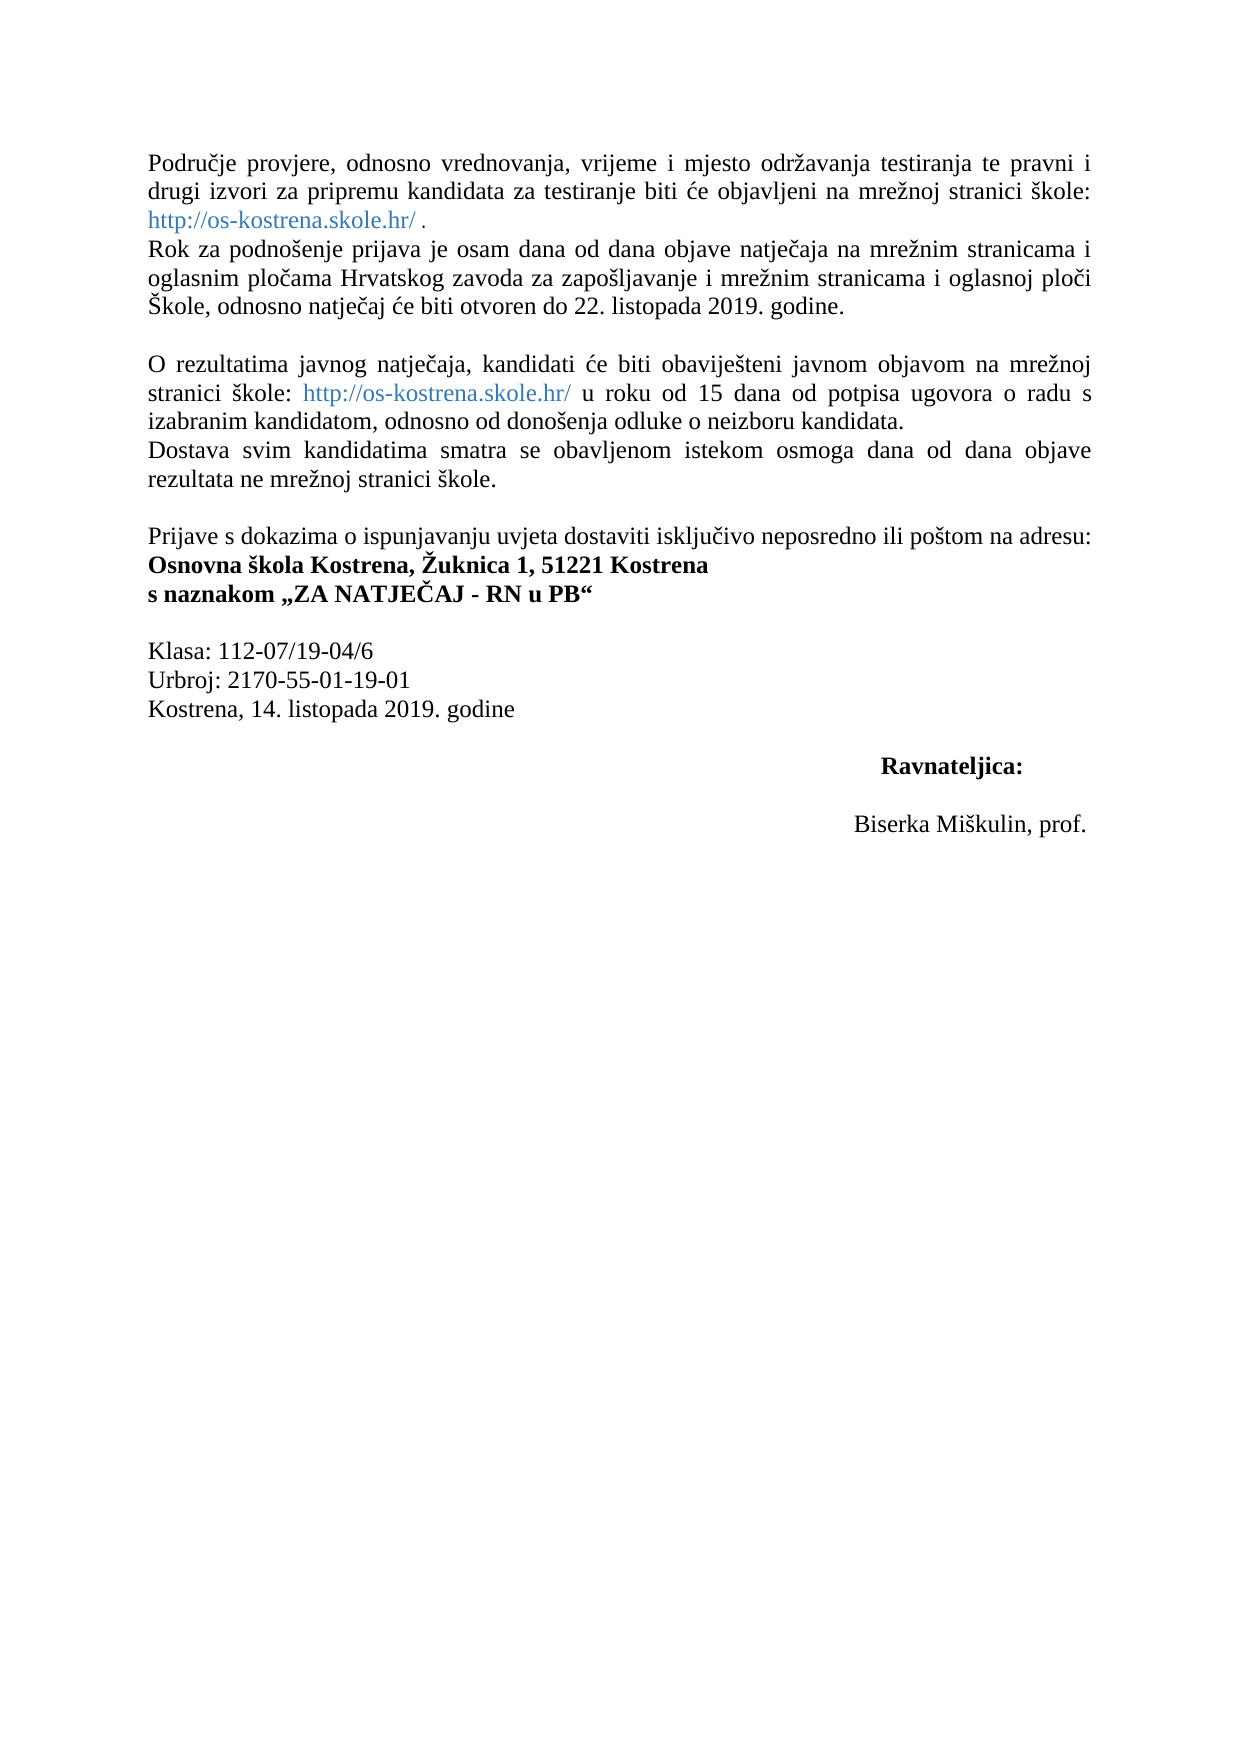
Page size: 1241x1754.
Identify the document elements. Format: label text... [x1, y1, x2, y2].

text Rok za podnošenje prijava je osam dana od dana objave natječaja na mrežnim stranicama i oglasnim pločama Hrvatskog zavoda za zapošljavanje i mrežnim stranicama i oglasnoj ploči Škole, odnosno natječaj će biti otvoren do 22. listopada 2019. godine. [148, 234, 1093, 320]
text Kostrena, 14. listopada 2019. godine [148, 694, 1093, 723]
text Biserka Miškulin, prof. [210, 809, 1093, 838]
text s naznakom „ZA NATJEČAJ - RN u PB“ [148, 579, 1093, 608]
text Ravnateljica: [800, 751, 1093, 780]
text Urbroj: 2170-55-01-19-01 [148, 665, 1093, 694]
text Klasa: 112-07/19-04/6 [148, 636, 1093, 665]
text O rezultatima javnog natječaja, kandidati će biti obaviješteni javnom objavom na mrežnoj stranici škole: http://os-kostrena.skole.hr/ u roku od 15 dana od potpisa ugovora o radu s izabranim kandidatom, odnosno od donošenja odluke o neizboru kandidata. [148, 349, 1093, 435]
text Dostava svim kandidatima smatra se obavljenom istekom osmoga dana od dana objave rezultata ne mrežnoj stranici škole. [148, 435, 1093, 493]
text Osnovna škola Kostrena, Žuknica 1, 51221 Kostrena [148, 550, 1093, 579]
text Područje provjere, odnosno vrednovanja, vrijeme i mjesto održavanja testiranja te pravni i drugi izvori za pripremu kandidata za testiranje biti će objavljeni na mrežnoj stranici škole: http://os-kostrena.skole.hr/ . [148, 148, 1093, 234]
text Prijave s dokazima o ispunjavanju uvjeta dostaviti isključivo neposredno ili poštom na adresu: [148, 521, 1093, 550]
